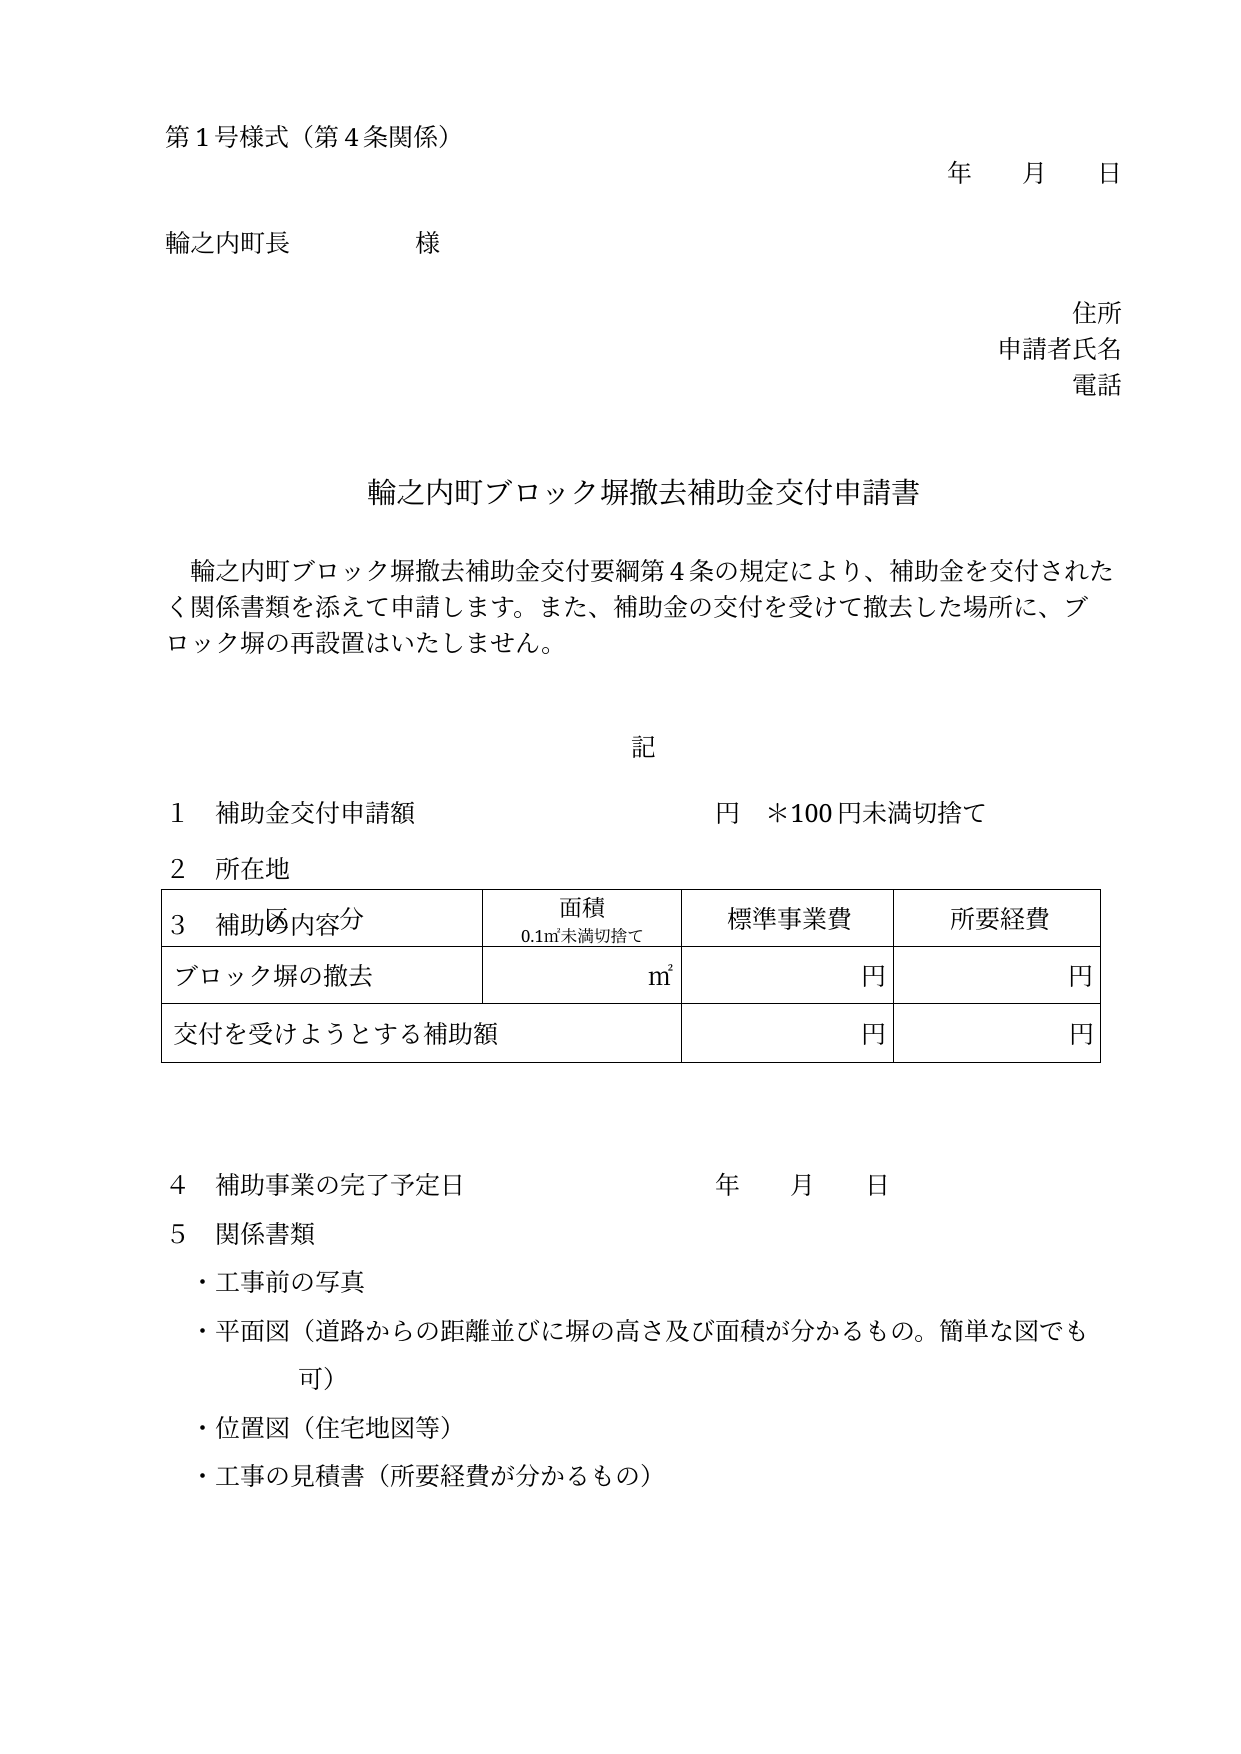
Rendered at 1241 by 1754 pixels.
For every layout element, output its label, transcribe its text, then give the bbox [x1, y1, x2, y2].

text ３ 補助の内容 [165, 906, 1122, 942]
text １ 補助金交付申請額 円 ＊100円未満切捨て [165, 793, 1122, 829]
text ・工事の見積書（所要経費が分かるもの） [165, 1457, 1122, 1493]
text ４ 補助事業の完了予定日 年 月 日 ５ 関係書類 [165, 1166, 1122, 1250]
text 申請者氏名 [165, 330, 1122, 366]
text ・位置図（住宅地図等） [165, 1408, 1122, 1444]
subtitle 記 [165, 728, 1122, 764]
text ・工事前の写真 [165, 1263, 1122, 1299]
text 輪之内町ブロック塀撤去補助金交付申請書 [165, 470, 1122, 512]
text 第1号様式（第4条関係） [165, 118, 1122, 154]
text 輪之内町長 様 [165, 224, 1122, 260]
text 輪之内町ブロック塀撤去補助金交付要綱第4条の規定により、補助金を交付されたく関係書類を添えて申請します。また、補助金の交付を受けて撤去した場所に、ブロック塀の再設置はいたしません。 [165, 552, 1122, 659]
text 年 月 日 [165, 154, 1122, 190]
text ２ 所在地 [165, 849, 1122, 886]
text 住所 [165, 294, 1122, 330]
text ・平面図（道路からの距離並びに塀の高さ及び面積が分かるもの。簡単な図でも可） [190, 1311, 1122, 1396]
text 電話 [165, 366, 1122, 402]
